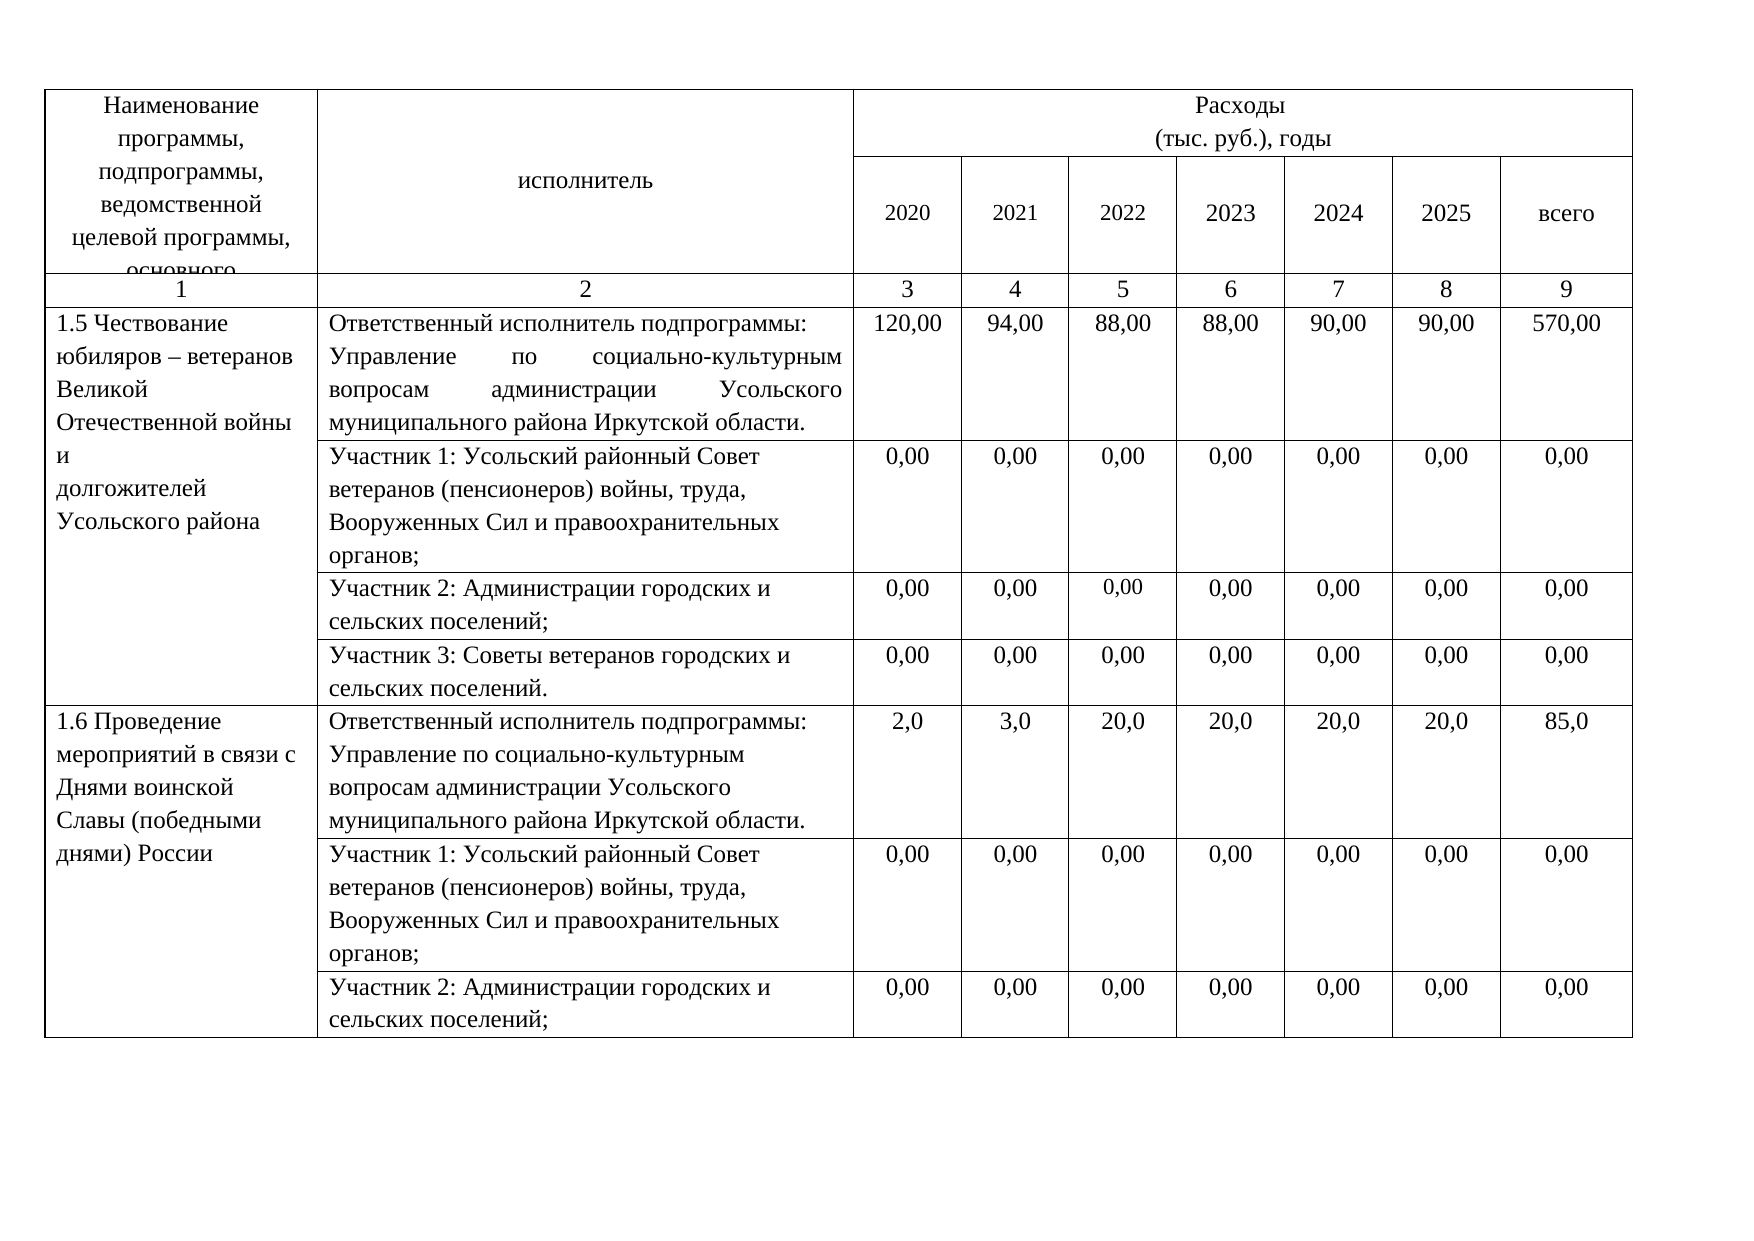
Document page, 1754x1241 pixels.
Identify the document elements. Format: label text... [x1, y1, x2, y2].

table_cell 0,00 [1177, 573, 1284, 639]
table_cell 0,00 [1501, 573, 1632, 639]
table_header Расходы (тыс. руб.), годы [854, 90, 1632, 156]
table_cell 0,00 [1285, 573, 1392, 639]
table_cell 2020 [854, 157, 961, 273]
table_cell 0,00 [1393, 972, 1500, 1037]
table_cell 90,00 [1393, 308, 1500, 440]
table_cell Ответственный исполнитель подпрограммы: Управление по социально-культурным вопросам администрации Усольского муниципального района Иркутской области. [318, 706, 853, 838]
table_cell 0,00 [1393, 839, 1500, 971]
table_cell 570,00 [1501, 308, 1632, 440]
table_cell 0,00 [1069, 839, 1176, 971]
table_cell 9 [1501, 274, 1632, 307]
table_cell 0,00 [1177, 839, 1284, 971]
table_cell 0,00 [1069, 640, 1176, 705]
table_cell Участник 2: Администрации городских и сельских поселений; [318, 972, 853, 1037]
table_cell 0,00 [1393, 441, 1500, 572]
table_cell 6 [1177, 274, 1284, 307]
table_cell 0,00 [1177, 972, 1284, 1037]
table_cell 0,00 [1069, 441, 1176, 572]
table_cell 0,00 [1285, 640, 1392, 705]
table_cell 120,00 [854, 308, 961, 440]
table_cell 1.6 Проведение мероприятий в связи с Днями воинской Славы (победными днями) России [46, 706, 317, 1037]
table_cell 3,0 [962, 706, 1068, 838]
table_cell 0,00 [962, 972, 1068, 1037]
table_cell 3 [854, 274, 961, 307]
table_cell 0,00 [1501, 839, 1632, 971]
table_cell 0,00 [854, 573, 961, 639]
table_cell 5 [1069, 274, 1176, 307]
table_cell 0,00 [1069, 972, 1176, 1037]
table_cell 0,00 [1393, 640, 1500, 705]
table_cell 0,00 [1177, 640, 1284, 705]
table_cell Участник 1: Усольский районный Совет ветеранов (пенсионеров) войны, труда, Вооруженных Сил и правоохранительных органов; [318, 441, 853, 572]
table_cell 94,00 [962, 308, 1068, 440]
table_cell 1 [46, 274, 317, 307]
table_cell Участник 2: Администрации городских и сельских поселений; [318, 573, 853, 639]
table_cell 7 [1285, 274, 1392, 307]
table_cell 20,0 [1177, 706, 1284, 838]
table_cell 0,00 [962, 573, 1068, 639]
table_header Наименование программы, подпрограммы, ведомственной целевой программы, основного мероприятия, мероприятия [46, 90, 317, 273]
table_cell 2 [318, 274, 853, 307]
table_cell 2025 [1393, 157, 1500, 273]
table_cell 20,0 [1069, 706, 1176, 838]
table_cell 0,00 [854, 640, 961, 705]
table_cell 2,0 [854, 706, 961, 838]
table_cell 4 [962, 274, 1068, 307]
table_cell 90,00 [1285, 308, 1392, 440]
table_cell 0,00 [1069, 573, 1176, 639]
table_cell 2024 [1285, 157, 1392, 273]
table_cell 0,00 [1501, 972, 1632, 1037]
table_header исполнитель [318, 90, 853, 273]
table_cell 2021 [962, 157, 1068, 273]
table_cell 0,00 [854, 839, 961, 971]
table_cell 0,00 [1501, 441, 1632, 572]
table_cell 0,00 [1285, 441, 1392, 572]
table_cell 0,00 [962, 839, 1068, 971]
table_cell 20,0 [1393, 706, 1500, 838]
table_cell 0,00 [1285, 839, 1392, 971]
table_cell 20,0 [1285, 706, 1392, 838]
table_cell 0,00 [1501, 640, 1632, 705]
table_cell 0,00 [1393, 573, 1500, 639]
table_cell Участник 3: Советы ветеранов городских и сельских поселений. [318, 640, 853, 705]
table_cell 0,00 [962, 640, 1068, 705]
table_cell всего [1501, 157, 1632, 273]
table_cell 0,00 [962, 441, 1068, 572]
table_cell 1.5 Чествование юбиляров – ветеранов Великой Отечественной войны и долгожителей Усольского района [46, 308, 317, 705]
table_cell 0,00 [854, 441, 961, 572]
table_cell 0,00 [854, 972, 961, 1037]
table_cell 88,00 [1177, 308, 1284, 440]
table_cell 0,00 [1285, 972, 1392, 1037]
table_cell 8 [1393, 274, 1500, 307]
table_cell 88,00 [1069, 308, 1176, 440]
table_cell Ответственный исполнитель подпрограммы: Управление по социально-культурным вопросам администрации Усольского муниципального района Иркутской области. [318, 308, 853, 440]
table_cell Участник 1: Усольский районный Совет ветеранов (пенсионеров) войны, труда, Вооруженных Сил и правоохранительных органов; [318, 839, 853, 971]
table_cell 0,00 [1177, 441, 1284, 572]
table_cell 2022 [1069, 157, 1176, 273]
table_cell 2023 [1177, 157, 1284, 273]
table_cell 85,0 [1501, 706, 1632, 838]
